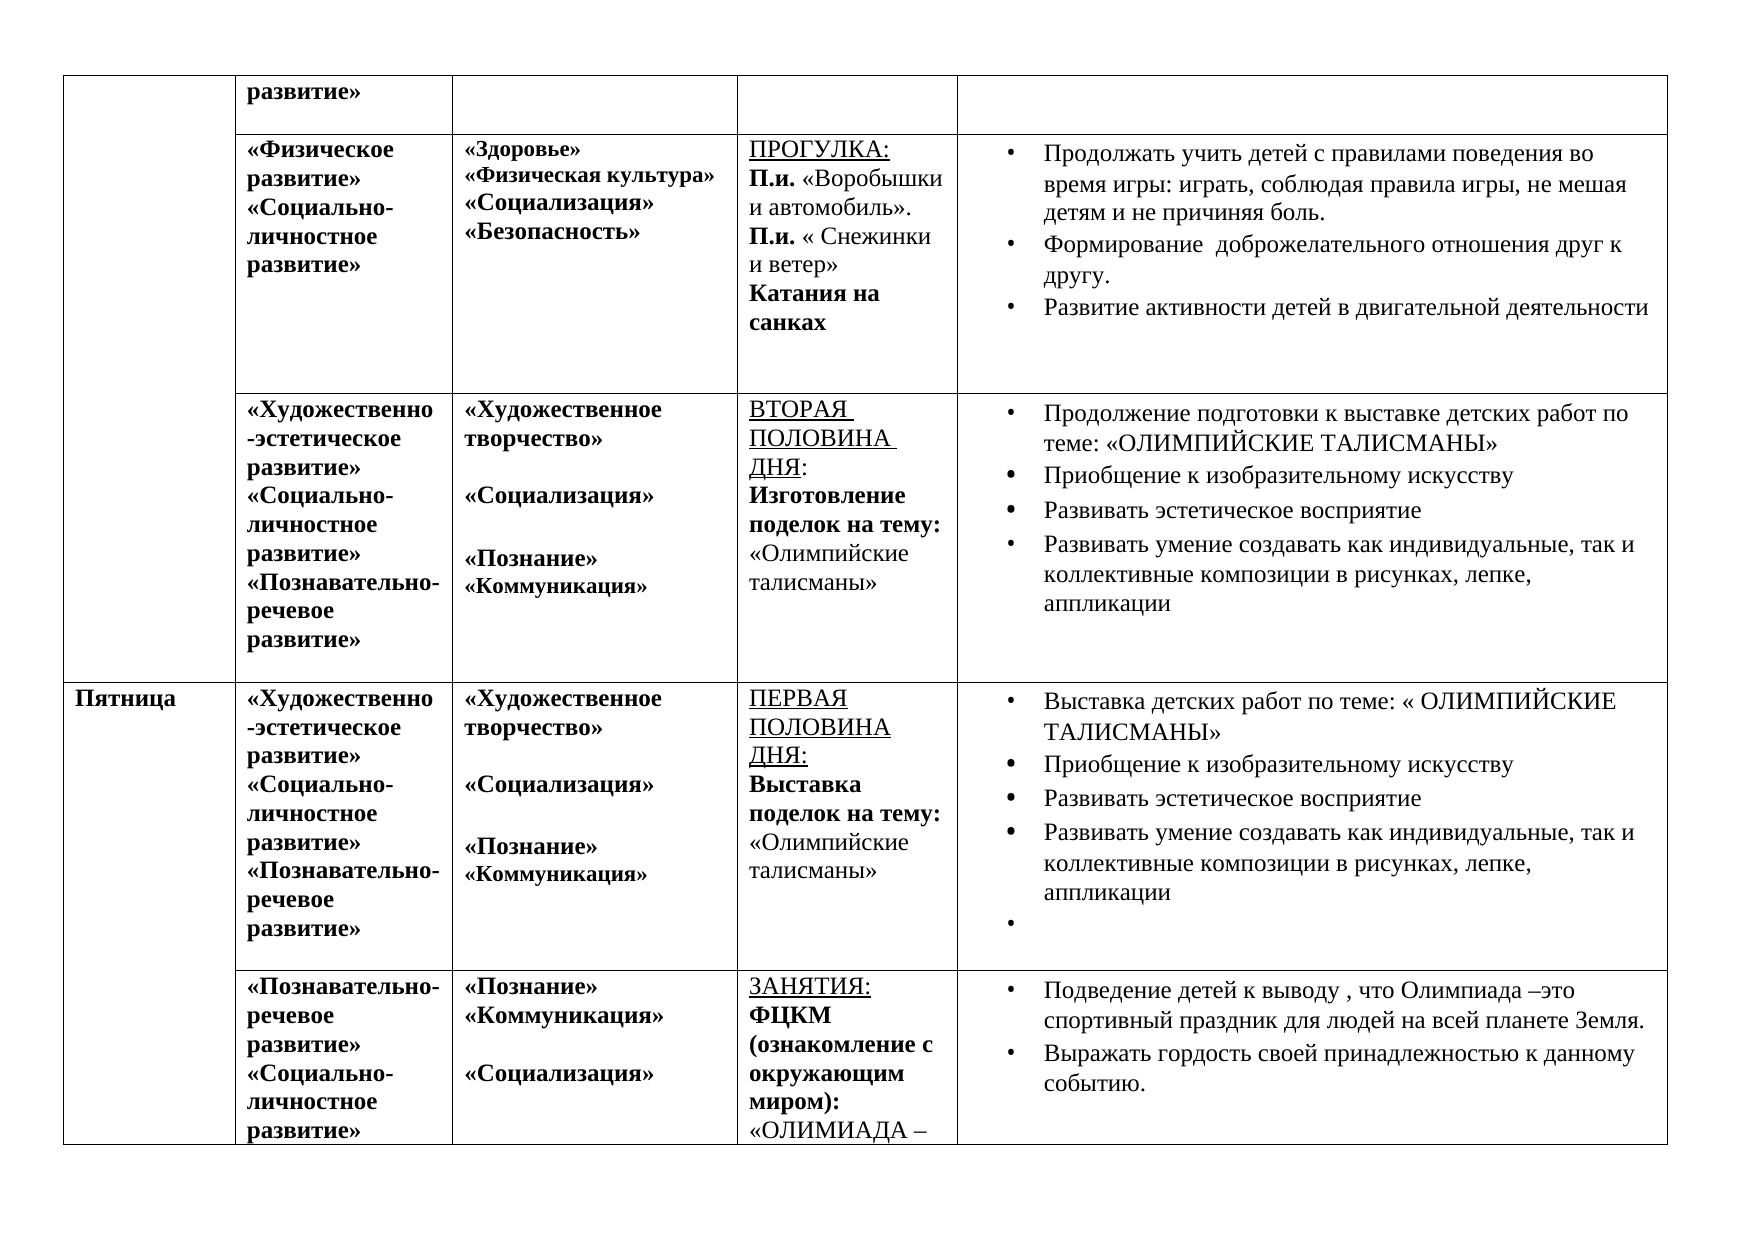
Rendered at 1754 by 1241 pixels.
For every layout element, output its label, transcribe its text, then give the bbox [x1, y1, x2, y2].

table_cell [958, 76, 1667, 133]
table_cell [958, 971, 1667, 1144]
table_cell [236, 76, 452, 133]
table_cell Продолжать учить детей с правилами поведения во время игры: играть, соблюдая правила игры, не мешая детям и не причиняя боль. Формирование доброжелательного отношения друг к другу. Развитие активности детей в двигательной деятельности [958, 135, 1667, 393]
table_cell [738, 76, 957, 133]
table_cell «Физическое развитие» «Социально-личностное развитие» [236, 135, 452, 393]
table_cell Пятница [64, 683, 235, 1144]
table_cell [453, 76, 737, 133]
table_cell ПРОГУЛКА: П.и. «Воробышки и автомобиль». П.и. « Снежинки и ветер» Катания на санках [738, 135, 957, 393]
table_cell «Художественное творчество» «Социализация» «Познание» «Коммуникация» [453, 394, 737, 682]
table_cell «Художественно-эстетическое развитие» «Социально-личностное развитие» «Познавательно-речевое развитие» [236, 394, 452, 682]
table_cell Продолжение подготовки к выставке детских работ по теме: «ОЛИМПИЙСКИЕ ТАЛИСМАНЫ» Приобщение к изобразительному искусству Развивать эстетическое восприятие Развивать умение создавать как индивидуальные, так и коллективные композиции в рисунках, лепке, аппликации [958, 394, 1667, 682]
table_cell ВТОРАЯ ПОЛОВИНА ДНЯ: Изготовление поделок на тему: «Олимпийские талисманы» [738, 394, 957, 682]
table_cell «Здоровье» «Физическая культура» «Социализация» «Безопасность» [453, 135, 737, 393]
table_cell «Художественно-эстетическое развитие» «Социально-личностное развитие» «Познавательно-речевое развитие» [236, 683, 452, 970]
table_cell Выставка детских работ по теме: « ОЛИМПИЙСКИЕ ТАЛИСМАНЫ» Приобщение к изобразительному искусству Развивать эстетическое восприятие Развивать умение создавать как индивидуальные, так и коллективные композиции в рисунках, лепке, аппликации [958, 683, 1667, 970]
table_cell ПЕРВАЯ ПОЛОВИНА ДНЯ: Выставка поделок на тему: «Олимпийские талисманы» [738, 683, 957, 970]
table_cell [453, 971, 737, 1144]
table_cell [236, 971, 452, 1144]
table_cell «Художественное творчество» «Социализация» «Познание» «Коммуникация» [453, 683, 737, 970]
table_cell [738, 971, 957, 1144]
